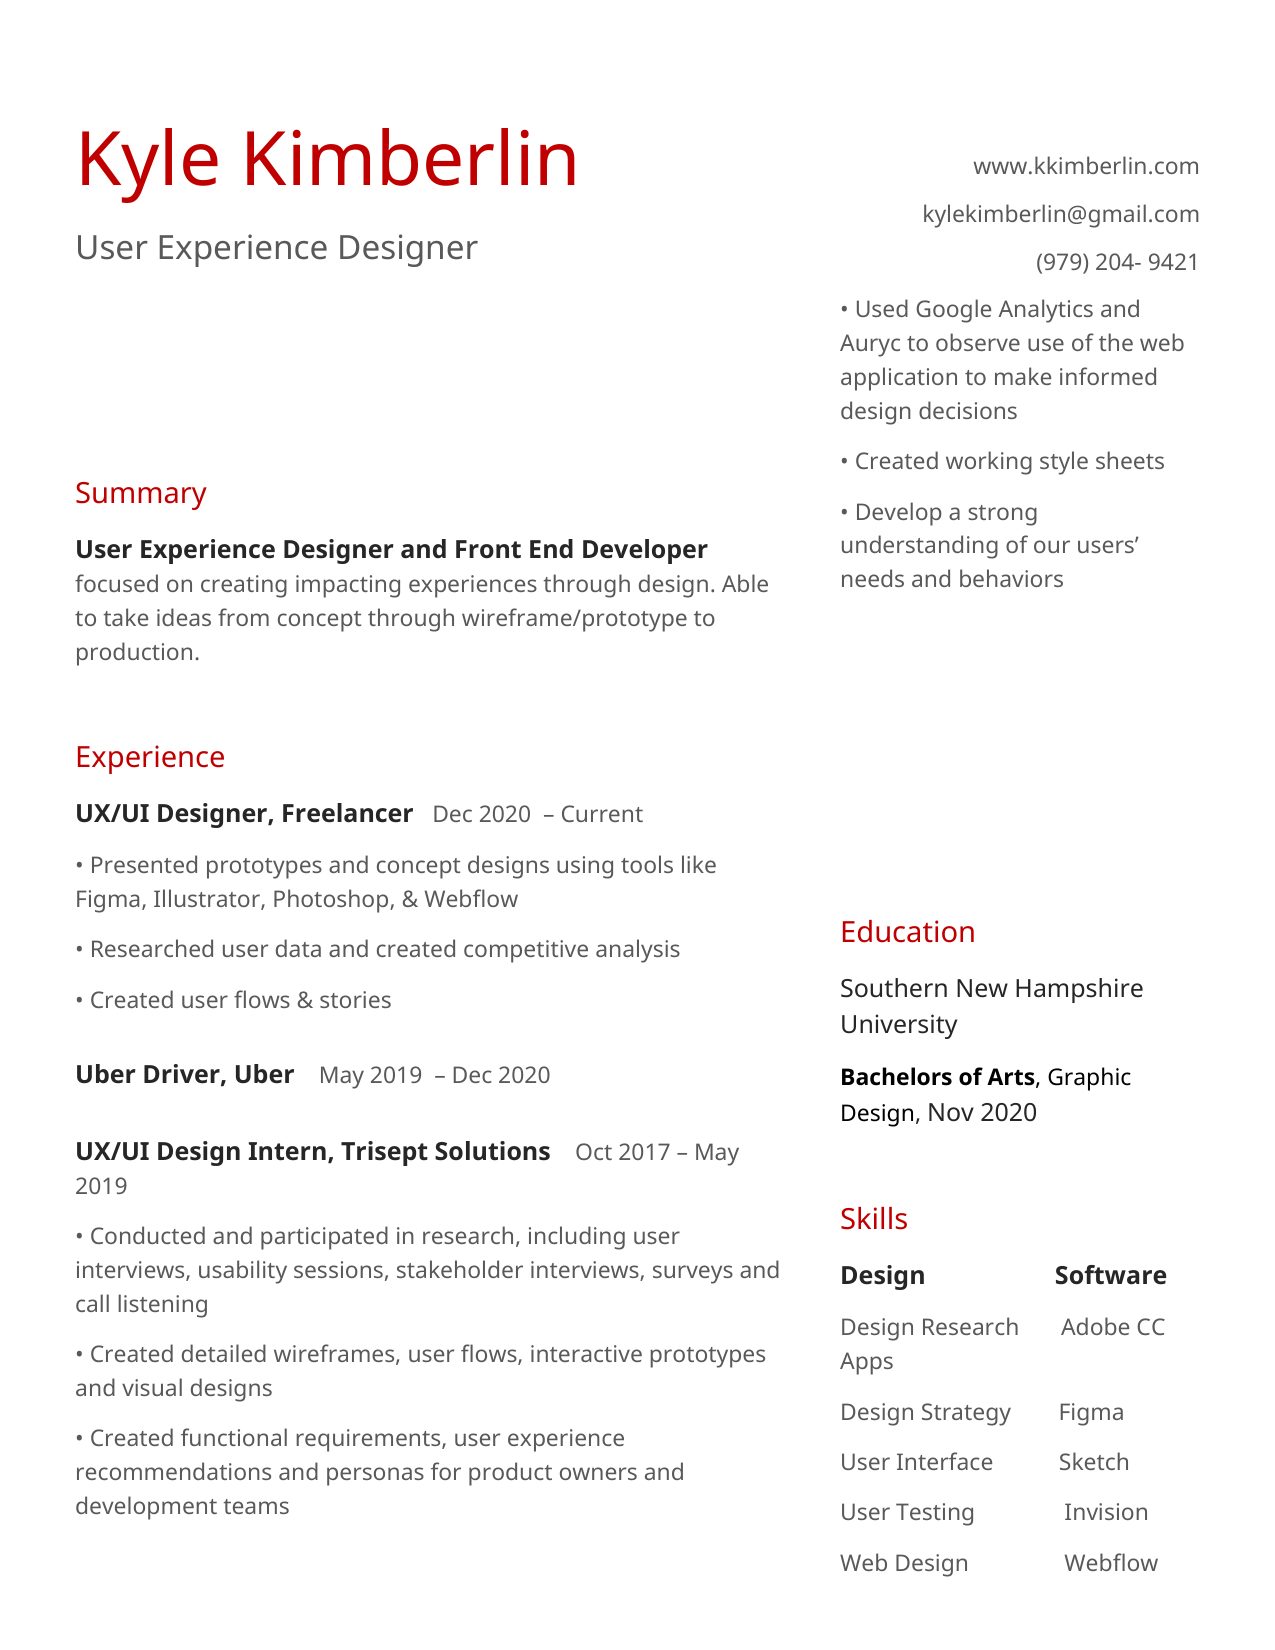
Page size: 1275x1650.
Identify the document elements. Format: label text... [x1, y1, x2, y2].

text • Used Google Analytics and Auryc to observe use of the web application to make informed design decisions [840, 293, 1200, 426]
text www.kkimberlin.com [675, 150, 1200, 181]
text Uber Driver, Uber May 2019 – Dec 2020 [75, 1057, 795, 1091]
text • Conducted and participated in research, including user interviews, usability sessions, stakeholder interviews, surveys and call listening [75, 1220, 795, 1319]
text Design Research Adobe CC Apps [840, 1311, 1200, 1376]
text • Presented prototypes and concept designs using tools like Figma, Illustrator, Photoshop, & Webflow [75, 849, 795, 914]
text User Testing Invision [840, 1496, 1200, 1527]
text • Created user flows & stories [75, 984, 795, 1015]
text (979) 204- 9421 [675, 246, 1200, 277]
text Southern New Hampshire University [840, 970, 1200, 1041]
text User Experience Designer and Front End Developer focused on creating impacting experiences through design. Able to take ideas from concept through wireframe/prototype to production. [75, 531, 795, 667]
text Kyle Kimberlin [75, 105, 600, 207]
text • Created detailed wireframes, user flows, interactive prototypes and visual designs [75, 1338, 795, 1403]
text Skills [840, 1198, 1200, 1238]
text • Created working style sheets [840, 445, 1200, 476]
text User Experience Designer [75, 224, 600, 269]
text UX/UI Design Intern, Trisept Solutions Oct 2017 – May 2019 [75, 1133, 795, 1201]
text Bachelors of Arts, Graphic Design, Nov 2020 [840, 1061, 1200, 1128]
text kylekimberlin@gmail.com [675, 198, 1200, 229]
text Education [840, 911, 1200, 951]
text Experience [75, 736, 795, 776]
text UX/UI Designer, Freelancer Dec 2020 – Current [75, 796, 795, 830]
text Summary [75, 472, 795, 512]
text • Created functional requirements, user experience recommendations and personas for product owners and development teams [75, 1422, 795, 1521]
text Design Software [840, 1258, 1200, 1292]
text Web Design Webflow [840, 1547, 1200, 1578]
text • Researched user data and created competitive analysis [75, 933, 795, 964]
text User Interface Sketch [840, 1446, 1200, 1477]
text Design Strategy Figma [840, 1395, 1200, 1427]
text • Develop a strong understanding of our users’ needs and behaviors [840, 496, 1200, 594]
